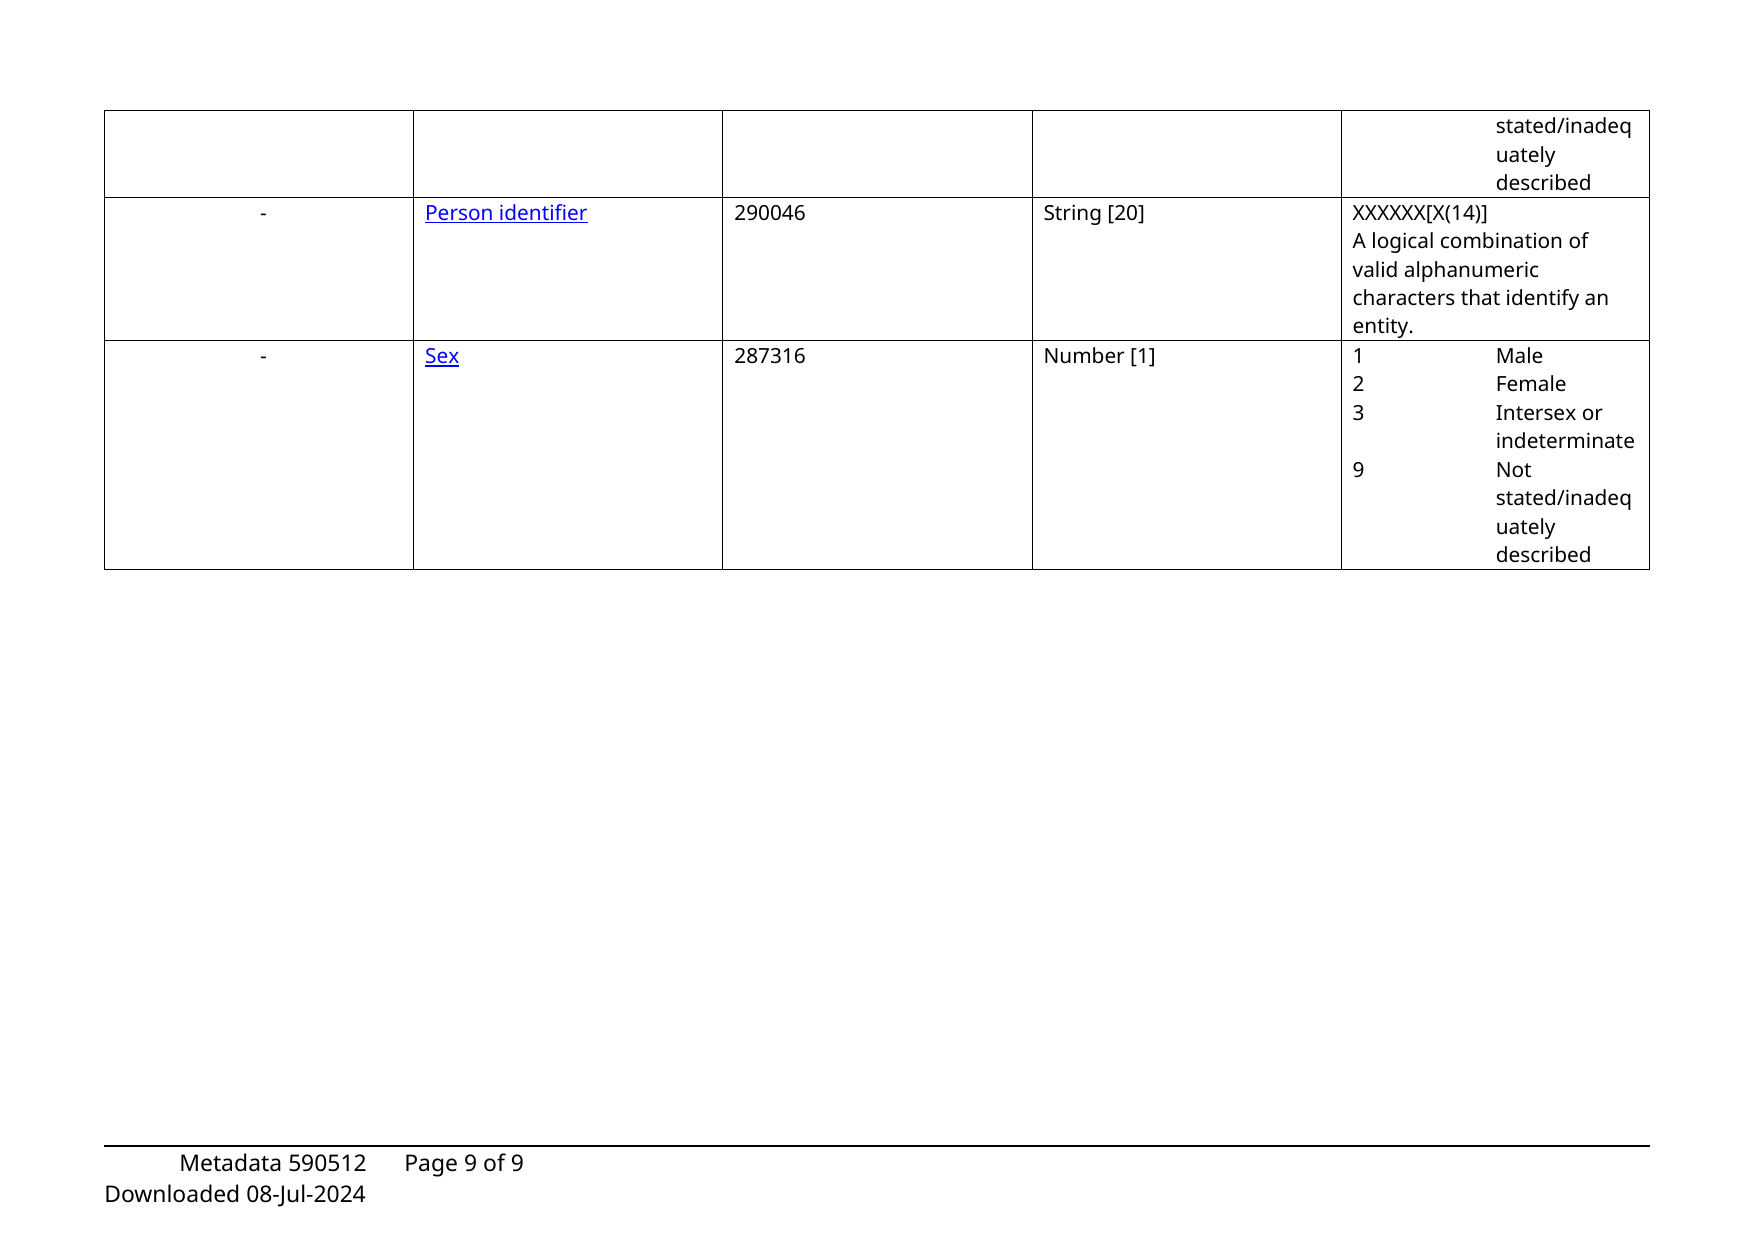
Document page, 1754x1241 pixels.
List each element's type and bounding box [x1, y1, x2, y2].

table_header [414, 198, 722, 340]
table_header [105, 111, 413, 197]
table_header [1342, 198, 1649, 340]
table_header [105, 341, 413, 569]
table_header [723, 341, 1032, 569]
table_header [105, 198, 413, 340]
table_header [1342, 111, 1649, 197]
table_header [414, 341, 722, 569]
table_header [1033, 198, 1341, 340]
table_header [1033, 341, 1341, 569]
table_header [414, 111, 722, 197]
table_header [1342, 341, 1649, 569]
table_header [723, 111, 1032, 197]
table_header [1033, 111, 1341, 197]
table_header [723, 198, 1032, 340]
